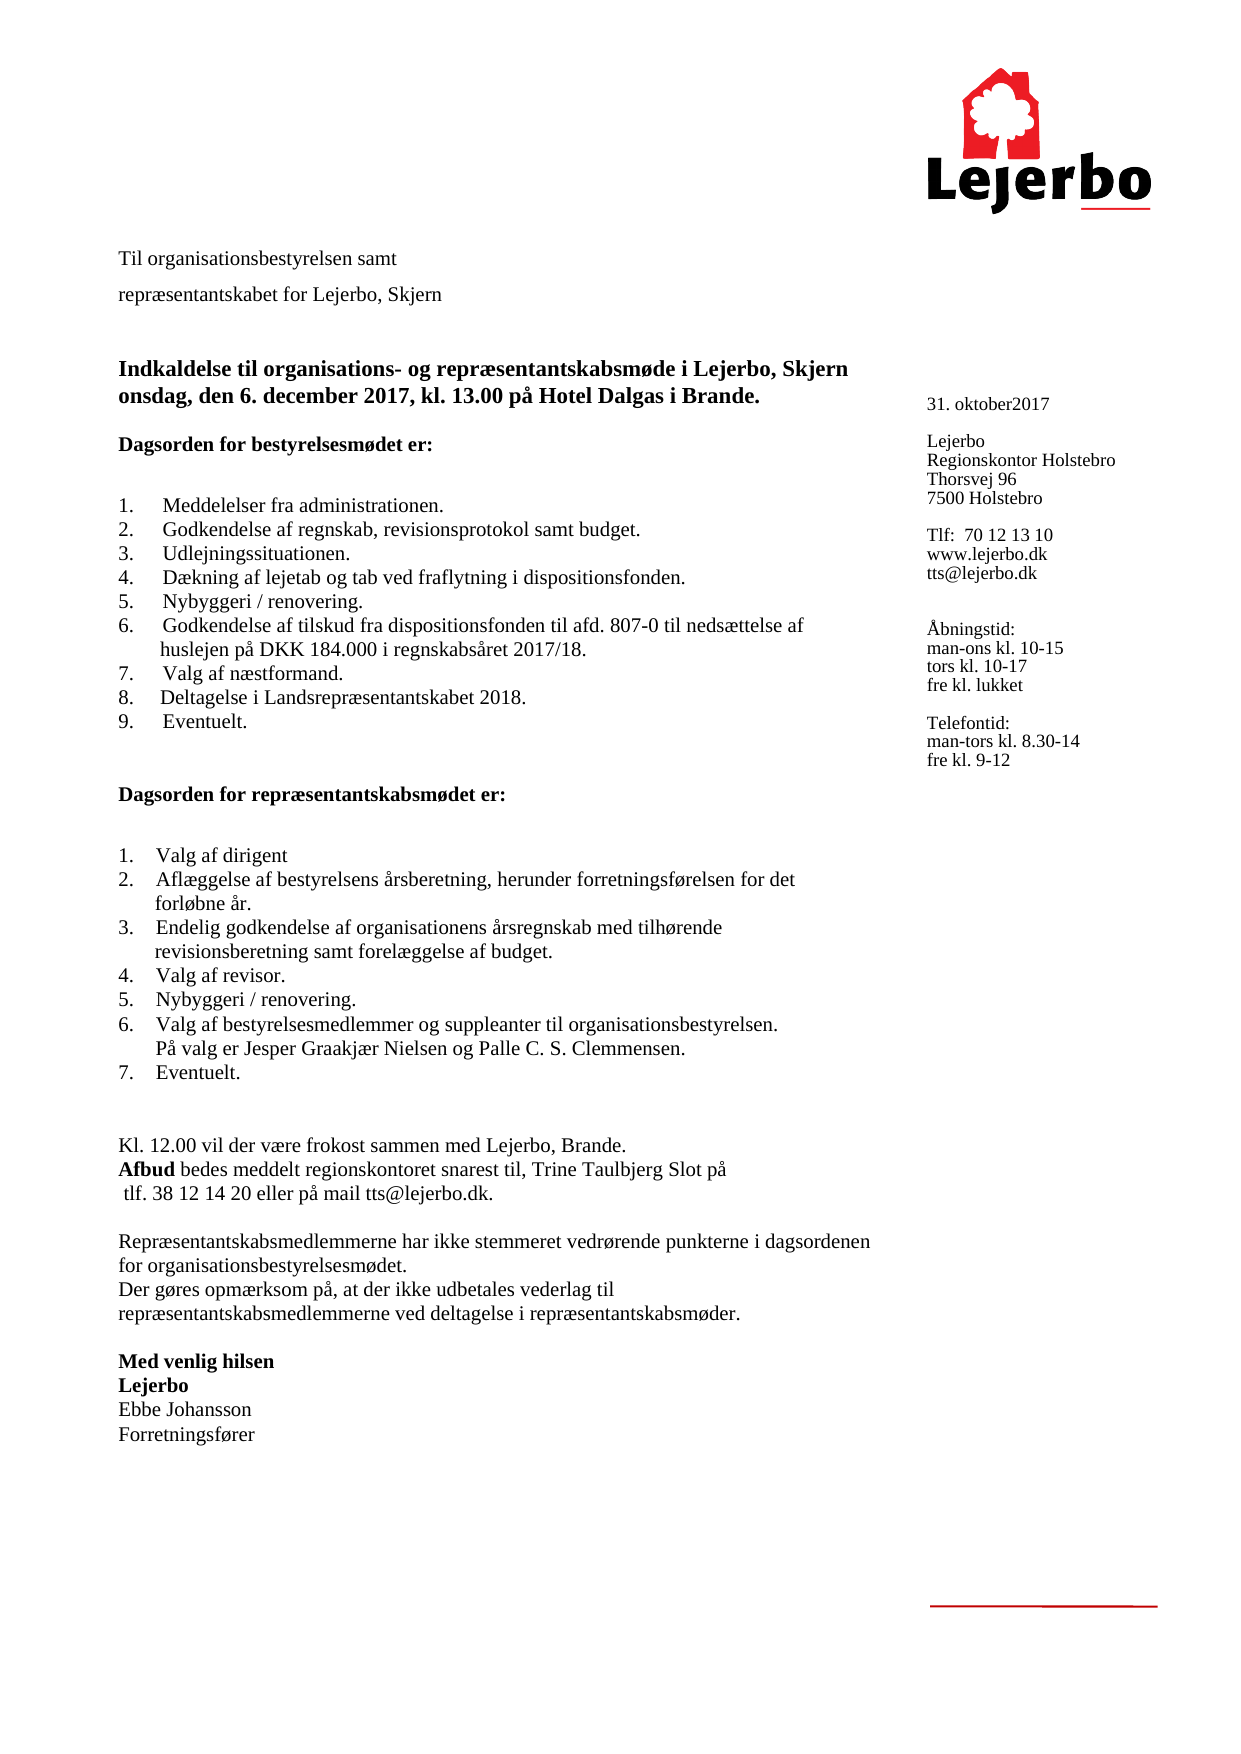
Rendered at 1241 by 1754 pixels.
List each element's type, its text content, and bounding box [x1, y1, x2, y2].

text Forretningsfører [118, 1421, 886, 1446]
list Aflæggelse af bestyrelsens årsberetning, herunder forretningsførelsen for det [118, 867, 886, 891]
list Valg af revisor. [118, 963, 886, 987]
text Indkaldelse til organisations- og repræsentantskabsmøde i Lejerbo, Skjern [118, 355, 886, 382]
list Eventuelt. [118, 1059, 886, 1084]
text Der gøres opmærksom på, at der ikke udbetales vederlag til repræsentantskabsmedlemmerne ved deltagelse i repræsentantskabsmøder. [118, 1277, 886, 1325]
list Nybyggeri / renovering. [118, 589, 886, 613]
text repræsentantskabet for Lejerbo, Skjern [118, 282, 886, 306]
list Endelig godkendelse af organisationens årsregnskab med tilhørende [118, 915, 886, 939]
text forløbne år. [118, 891, 886, 915]
list Valg af bestyrelsesmedlemmer og suppleanter til organisationsbestyrelsen. [118, 1011, 886, 1036]
list Dækning af lejetab og tab ved fraflytning i dispositionsfonden. [118, 565, 886, 589]
text tlf. 38 12 14 20 eller på mail tts@lejerbo.dk. [118, 1181, 886, 1205]
text Dagsorden for repræsentantskabsmødet er: [118, 782, 886, 806]
text Lejerbo [118, 1373, 886, 1397]
list Godkendelse af tilskud fra dispositionsfonden til afd. 807-0 til nedsættelse af [118, 613, 886, 637]
list Meddelelser fra administrationen. [118, 493, 886, 517]
list Udlejningssituationen. [118, 541, 886, 565]
text Repræsentantskabsmedlemmerne har ikke stemmeret vedrørende punkterne i dagsordenen for organisationsbestyrelsesmødet. [118, 1229, 886, 1277]
list Nybyggeri / renovering. [118, 987, 886, 1011]
text huslejen på DKK 184.000 i regnskabsåret 2017/18. [118, 637, 886, 661]
text onsdag, den 6. december 2017, kl. 13.00 på Hotel Dalgas i Brande. [118, 382, 886, 408]
text 8. Deltagelse i Landsrepræsentantskabet 2018. [118, 685, 886, 709]
text Ebbe Johansson [118, 1397, 886, 1421]
text Kl. 12.00 vil der være frokost sammen med Lejerbo, Brande. [118, 1133, 886, 1157]
text revisionsberetning samt forelæggelse af budget. [118, 939, 886, 963]
text Til organisationsbestyrelsen samt [118, 246, 886, 270]
picture [926, 67, 1152, 216]
text Afbud bedes meddelt regionskontoret snarest til, Trine Taulbjerg Slot på [118, 1157, 886, 1181]
list Godkendelse af regnskab, revisionsprotokol samt budget. [118, 517, 886, 541]
text Med venlig hilsen [118, 1349, 886, 1373]
list Valg af dirigent [118, 843, 886, 867]
text 9. Eventuelt. [118, 709, 886, 733]
text 7. Valg af næstformand. [118, 661, 886, 685]
text Dagsorden for bestyrelsesmødet er: [118, 432, 886, 456]
text På valg er Jesper Graakjær Nielsen og Palle C. S. Clemmensen. [103, 1036, 886, 1059]
